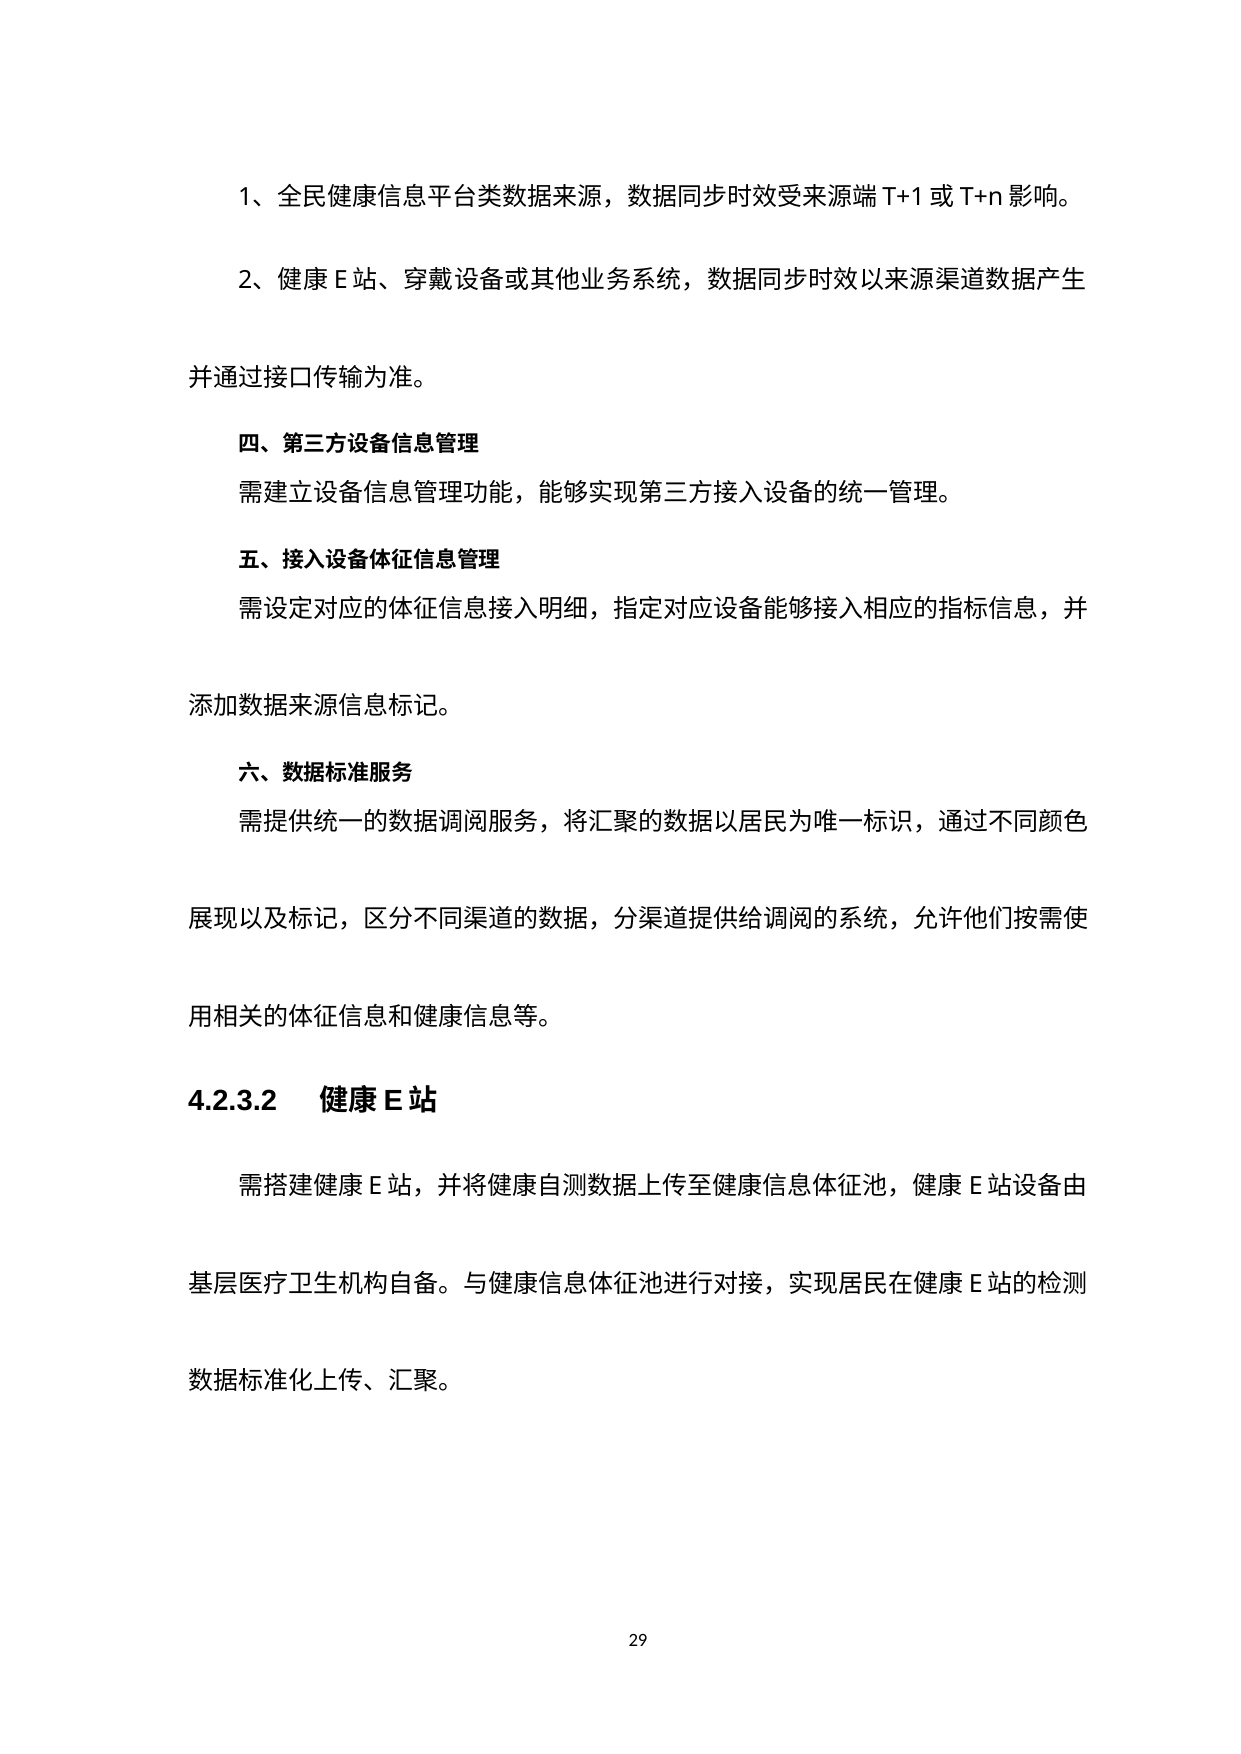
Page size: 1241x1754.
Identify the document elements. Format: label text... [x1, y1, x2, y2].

text 需提供统一的数据调阅服务，将汇聚的数据以居民为唯一标识，通过不同颜色展现以及标记，区分不同渠道的数据，分渠道提供给调阅的系统，允许他们按需使用相关的体征信息和健康信息等。 [188, 787, 1088, 1047]
text 六、数据标准服务 [188, 754, 1088, 787]
text 需建立设备信息管理功能，能够实现第三方接入设备的统一管理。 [188, 458, 1088, 523]
text 需搭建健康E站，并将健康自测数据上传至健康信息体征池，健康E站设备由基层医疗卫生机构自备。与健康信息体征池进行对接，实现居民在健康E站的检测数据标准化上传、汇聚。 [188, 1151, 1088, 1411]
text 四、第三方设备信息管理 [188, 426, 1088, 458]
text 1、全民健康信息平台类数据来源，数据同步时效受来源端T+1或T+n影响。 [188, 162, 1088, 227]
subtitle 健康E站 [188, 1065, 1066, 1130]
text 2、健康E站、穿戴设备或其他业务系统，数据同步时效以来源渠道数据产生并通过接口传输为准。 [188, 245, 1088, 408]
text 五、接入设备体征信息管理 [188, 541, 1088, 574]
text 需设定对应的体征信息接入明细，指定对应设备能够接入相应的指标信息，并添加数据来源信息标记。 [188, 574, 1088, 736]
